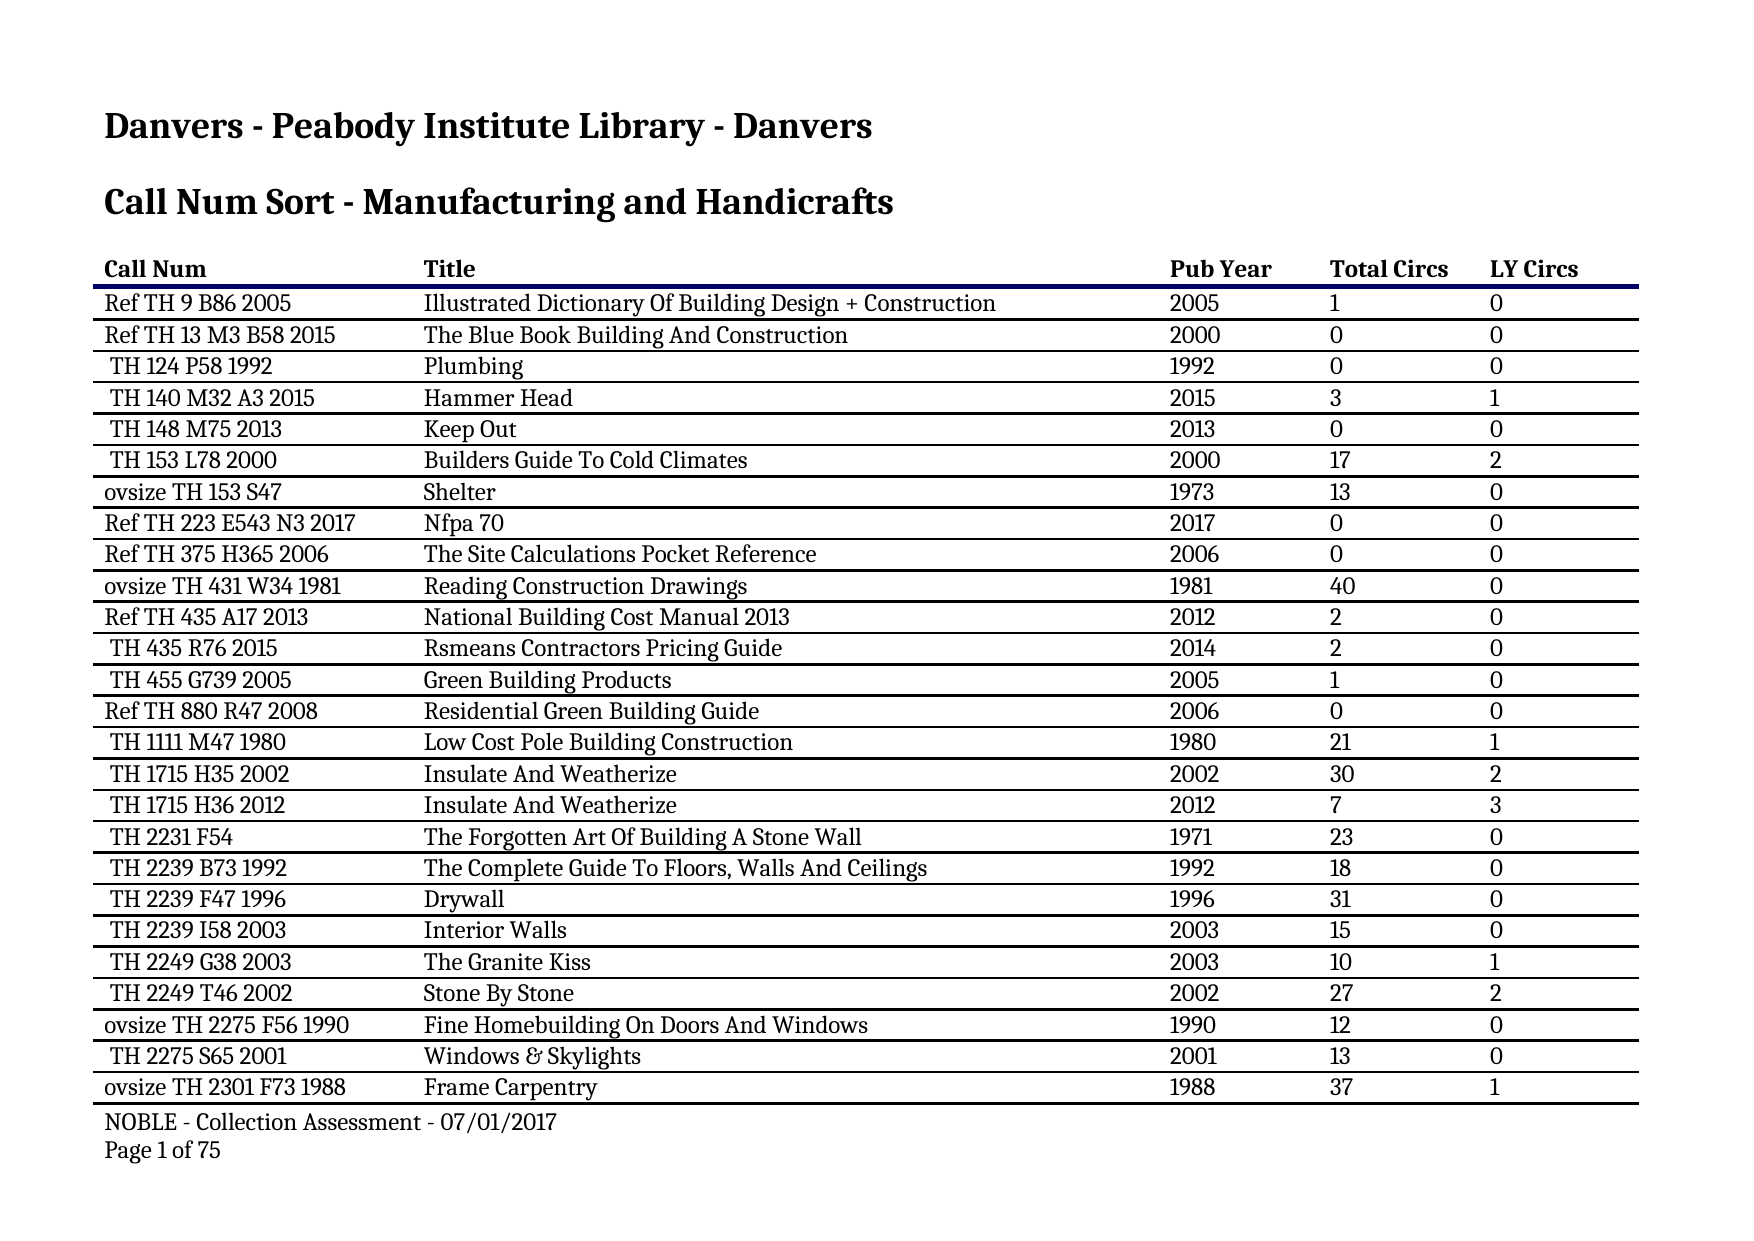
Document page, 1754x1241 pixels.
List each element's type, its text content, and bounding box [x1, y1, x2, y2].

table_cell Shelter [413, 478, 1159, 506]
table_cell Plumbing [413, 352, 1159, 381]
table_cell 1988 [1159, 1073, 1319, 1102]
table_cell 13 [1319, 1042, 1478, 1071]
table_cell 1 [1479, 948, 1638, 977]
table_cell 1 [1479, 383, 1638, 412]
table_cell 0 [1479, 917, 1638, 945]
table_cell Ref TH 375 H365 2006 [93, 540, 412, 569]
table_cell 1992 [1159, 352, 1319, 381]
table_cell Ref TH 13 M3 B58 2015 [93, 321, 412, 349]
table_cell 18 [1319, 854, 1478, 882]
table_cell 13 [1319, 478, 1478, 506]
table_cell 1996 [1159, 885, 1319, 914]
table_cell 1973 [1159, 478, 1319, 506]
table_cell 0 [1479, 666, 1638, 694]
table_cell Illustrated Dictionary Of Building Design + Construction [413, 289, 1159, 318]
table_cell TH 455 G739 2005 [93, 666, 412, 694]
table_cell 0 [1479, 321, 1638, 349]
table_cell 2 [1479, 760, 1638, 788]
table_cell National Building Cost Manual 2013 [413, 603, 1159, 632]
table_cell 2005 [1159, 289, 1319, 318]
table_cell The Blue Book Building And Construction [413, 321, 1159, 349]
table_cell 0 [1479, 822, 1638, 851]
table_cell 37 [1319, 1073, 1478, 1102]
table_cell ovsize TH 2301 F73 1988 [93, 1073, 412, 1102]
table_cell TH 2231 F54 [93, 822, 412, 851]
table_cell 0 [1479, 478, 1638, 506]
table_header Title [413, 255, 1159, 284]
table_cell 2005 [1159, 666, 1319, 694]
table_cell TH 1715 H36 2012 [93, 791, 412, 820]
table_cell 1 [1479, 1073, 1638, 1102]
table_cell 17 [1319, 446, 1478, 475]
table_cell 1990 [1159, 1011, 1319, 1039]
table_cell 0 [1479, 572, 1638, 600]
table_cell Rsmeans Contractors Pricing Guide [413, 634, 1159, 663]
table_cell The Site Calculations Pocket Reference [413, 540, 1159, 569]
table_cell Keep Out [413, 415, 1159, 443]
table_cell ovsize TH 431 W34 1981 [93, 572, 412, 600]
table_cell 2 [1319, 603, 1478, 632]
table_cell 2013 [1159, 415, 1319, 443]
table_cell 2003 [1159, 948, 1319, 977]
table_cell 2 [1479, 446, 1638, 475]
table_cell 27 [1319, 979, 1478, 1008]
table_cell Reading Construction Drawings [413, 572, 1159, 600]
table_cell ovsize TH 153 S47 [93, 478, 412, 506]
table_header Total Circs [1319, 255, 1478, 284]
table_cell The Complete Guide To Floors, Walls And Ceilings [413, 854, 1159, 882]
table_cell 2006 [1159, 540, 1319, 569]
table_cell Windows & Skylights [413, 1042, 1159, 1071]
table_cell 0 [1479, 603, 1638, 632]
table_cell TH 2249 G38 2003 [93, 948, 412, 977]
table_cell 0 [1319, 415, 1478, 443]
table_cell TH 2275 S65 2001 [93, 1042, 412, 1071]
table_header Call Num [93, 255, 412, 284]
table_cell 2001 [1159, 1042, 1319, 1071]
table_cell Nfpa 70 [413, 509, 1159, 538]
table_cell 2015 [1159, 383, 1319, 412]
table_cell 1992 [1159, 854, 1319, 882]
text Danvers - Peabody Institute Library - Danvers [104, 105, 1650, 148]
table_cell 0 [1479, 1042, 1638, 1071]
table_cell 3 [1319, 383, 1478, 412]
table_cell Low Cost Pole Building Construction [413, 728, 1159, 757]
table_cell 2002 [1159, 760, 1319, 788]
table_cell 2 [1479, 979, 1638, 1008]
table_cell Ref TH 223 E543 N3 2017 [93, 509, 412, 538]
table_cell 0 [1319, 540, 1478, 569]
table_cell Drywall [413, 885, 1159, 914]
table_cell TH 124 P58 1992 [93, 352, 412, 381]
table_cell Interior Walls [413, 917, 1159, 945]
table_cell 0 [1479, 634, 1638, 663]
table_cell Ref TH 435 A17 2013 [93, 603, 412, 632]
table_cell 31 [1319, 885, 1478, 914]
table_cell Frame Carpentry [413, 1073, 1159, 1102]
table_cell Residential Green Building Guide [413, 697, 1159, 726]
table_cell 1 [1319, 289, 1478, 318]
table_cell 2012 [1159, 791, 1319, 820]
table_cell 0 [1479, 697, 1638, 726]
table_cell Hammer Head [413, 383, 1159, 412]
table_cell TH 140 M32 A3 2015 [93, 383, 412, 412]
table_cell The Forgotten Art Of Building A Stone Wall [413, 822, 1159, 851]
table_cell 0 [1479, 352, 1638, 381]
table_cell 2002 [1159, 979, 1319, 1008]
table_cell TH 2239 F47 1996 [93, 885, 412, 914]
table_cell 12 [1319, 1011, 1478, 1039]
table_cell 1 [1479, 728, 1638, 757]
table_cell The Granite Kiss [413, 948, 1159, 977]
table_cell 10 [1319, 948, 1478, 977]
table_cell 1981 [1159, 572, 1319, 600]
table_cell 0 [1479, 854, 1638, 882]
table_cell TH 2239 I58 2003 [93, 917, 412, 945]
table_cell 2000 [1159, 321, 1319, 349]
table_cell 40 [1319, 572, 1478, 600]
table_cell Ref TH 9 B86 2005 [93, 289, 412, 318]
table_cell 2000 [1159, 446, 1319, 475]
table_cell 1971 [1159, 822, 1319, 851]
table_cell 2003 [1159, 917, 1319, 945]
table_cell Green Building Products [413, 666, 1159, 694]
table_cell 0 [1319, 509, 1478, 538]
table_cell 23 [1319, 822, 1478, 851]
table_header LY Circs [1479, 255, 1638, 284]
table_cell Builders Guide To Cold Climates [413, 446, 1159, 475]
table_cell Insulate And Weatherize [413, 760, 1159, 788]
table_cell TH 148 M75 2013 [93, 415, 412, 443]
table_cell 2006 [1159, 697, 1319, 726]
table_cell 1 [1319, 666, 1478, 694]
table_cell 30 [1319, 760, 1478, 788]
table_cell Fine Homebuilding On Doors And Windows [413, 1011, 1159, 1039]
table_cell 1980 [1159, 728, 1319, 757]
table_cell 0 [1479, 885, 1638, 914]
table_cell 0 [1479, 289, 1638, 318]
table_cell TH 435 R76 2015 [93, 634, 412, 663]
table_cell 0 [1479, 509, 1638, 538]
table_cell Insulate And Weatherize [413, 791, 1159, 820]
table_cell TH 153 L78 2000 [93, 446, 412, 475]
table_cell 2012 [1159, 603, 1319, 632]
table_cell 21 [1319, 728, 1478, 757]
table_cell TH 2239 B73 1992 [93, 854, 412, 882]
table_cell 2014 [1159, 634, 1319, 663]
table_cell 0 [1479, 415, 1638, 443]
table_cell 7 [1319, 791, 1478, 820]
table_cell ovsize TH 2275 F56 1990 [93, 1011, 412, 1039]
table_cell 2 [1319, 634, 1478, 663]
table_cell Stone By Stone [413, 979, 1159, 1008]
table_cell 0 [1479, 1011, 1638, 1039]
table_cell Ref TH 880 R47 2008 [93, 697, 412, 726]
table_cell 0 [1319, 321, 1478, 349]
table_cell TH 1715 H35 2002 [93, 760, 412, 788]
table_cell 0 [1479, 540, 1638, 569]
text Call Num Sort - Manufacturing and Handicrafts [104, 181, 1650, 224]
table_cell TH 1111 M47 1980 [93, 728, 412, 757]
table_cell 0 [1319, 697, 1478, 726]
table_cell 2017 [1159, 509, 1319, 538]
table_cell 15 [1319, 917, 1478, 945]
table_cell 0 [1319, 352, 1478, 381]
table_cell 3 [1479, 791, 1638, 820]
table_cell TH 2249 T46 2002 [93, 979, 412, 1008]
table_header Pub Year [1159, 255, 1319, 284]
